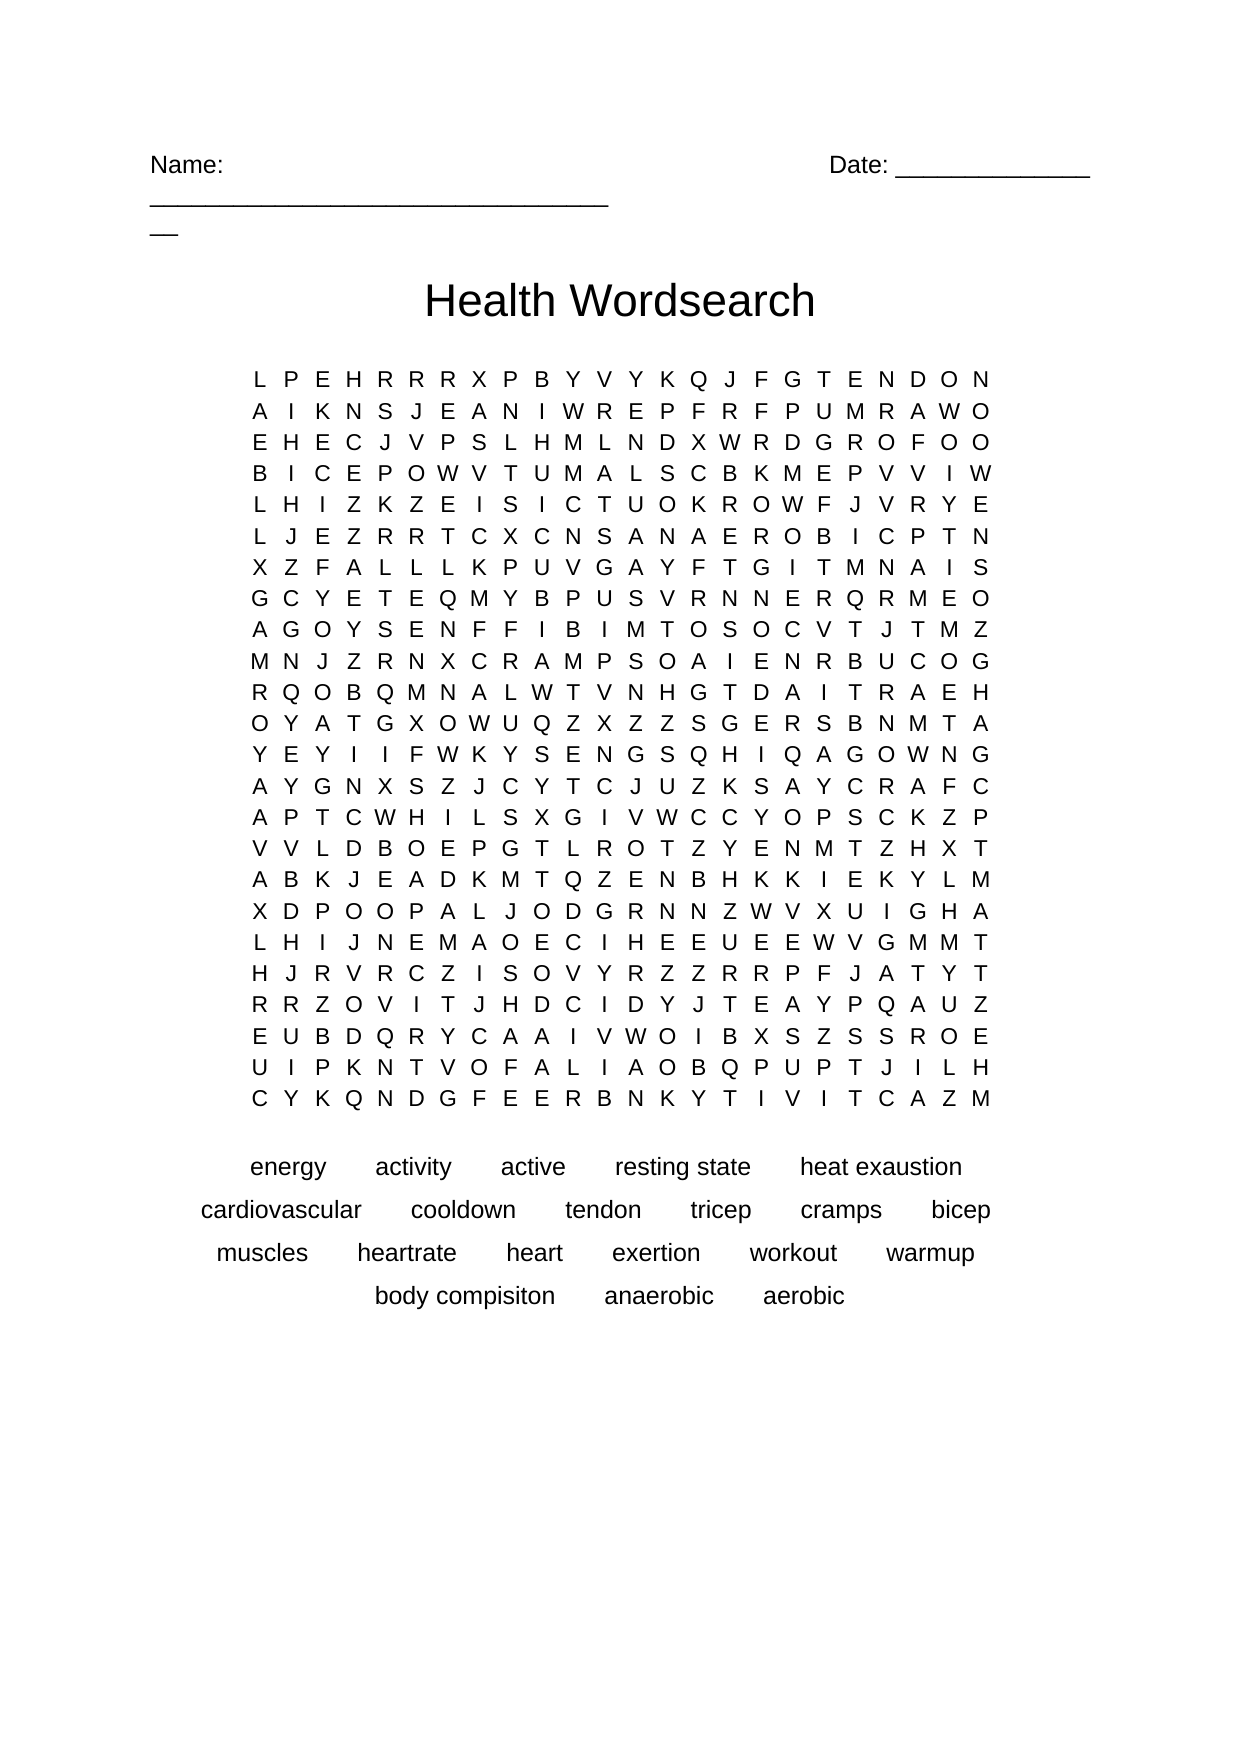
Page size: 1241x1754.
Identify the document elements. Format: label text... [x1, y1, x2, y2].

table_cell Y [651, 989, 683, 1020]
table_cell M [244, 645, 275, 676]
table_cell P [651, 395, 683, 426]
table_cell A [244, 770, 275, 801]
table_cell I [902, 1051, 933, 1083]
table_cell T [338, 708, 369, 739]
table_cell Z [934, 801, 965, 833]
table_cell D [338, 1020, 369, 1051]
table_cell U [840, 895, 871, 926]
table_cell H [714, 739, 745, 770]
table_header R [401, 364, 432, 395]
table_cell C [495, 770, 526, 801]
table_cell H [965, 1051, 996, 1083]
table_cell A [902, 989, 933, 1020]
table_cell I [401, 989, 432, 1020]
table_cell B [683, 1051, 714, 1083]
table_cell T [401, 1051, 432, 1083]
table_cell X [526, 801, 557, 833]
table_cell W [464, 708, 495, 739]
table_cell S [620, 583, 651, 614]
table_cell H [275, 489, 307, 520]
table_cell F [307, 551, 338, 583]
table_cell A [495, 1020, 526, 1051]
table_cell F [464, 614, 495, 645]
table_cell A [244, 864, 275, 895]
table_cell C [464, 645, 495, 676]
table_cell A [244, 801, 275, 833]
table_cell C [683, 458, 714, 489]
table_header Date: ______________ [620, 150, 1090, 274]
table_cell E [714, 520, 745, 551]
table_cell Y [275, 770, 307, 801]
table_cell T [432, 989, 463, 1020]
table_cell I [934, 458, 965, 489]
table_cell S [777, 1020, 808, 1051]
table_cell Q [432, 583, 463, 614]
table_cell L [307, 833, 338, 864]
table_cell F [683, 395, 714, 426]
table_cell A [464, 926, 495, 958]
table_cell A [902, 676, 933, 708]
table_cell K [464, 739, 495, 770]
table_cell O [745, 489, 777, 520]
table_cell S [965, 551, 996, 583]
table_cell Z [683, 958, 714, 989]
table_cell P [808, 1051, 839, 1083]
table_cell J [464, 770, 495, 801]
table_cell I [777, 551, 808, 583]
table_cell B [558, 614, 589, 645]
table_cell N [369, 1083, 401, 1114]
table_cell U [526, 551, 557, 583]
table_cell P [965, 801, 996, 833]
table_cell V [777, 1083, 808, 1114]
table_cell T [558, 770, 589, 801]
table_header L [244, 364, 275, 395]
table_cell Y [275, 708, 307, 739]
table_cell O [777, 801, 808, 833]
table_cell S [495, 489, 526, 520]
table_cell T [840, 676, 871, 708]
table_header O [934, 364, 965, 395]
table_cell T [902, 614, 933, 645]
table_cell Z [714, 895, 745, 926]
table_cell C [589, 770, 620, 801]
table_cell I [808, 1083, 839, 1114]
table_cell A [432, 895, 463, 926]
table_cell H [714, 864, 745, 895]
table_cell S [651, 458, 683, 489]
table_cell Z [965, 614, 996, 645]
table_cell U [495, 708, 526, 739]
table_cell C [871, 801, 902, 833]
table_cell E [307, 426, 338, 458]
table_cell Z [651, 708, 683, 739]
table_cell O [464, 1051, 495, 1083]
table_cell I [526, 614, 557, 645]
table_cell T [369, 583, 401, 614]
table_cell W [934, 395, 965, 426]
table_cell H [620, 926, 651, 958]
table_header P [495, 364, 526, 395]
table_cell U [808, 395, 839, 426]
table_cell E [965, 1020, 996, 1051]
table_cell U [714, 926, 745, 958]
table_cell R [840, 426, 871, 458]
table_cell N [589, 739, 620, 770]
table_cell Q [714, 1051, 745, 1083]
table_cell R [275, 989, 307, 1020]
table_cell Z [683, 770, 714, 801]
table_cell Q [840, 583, 871, 614]
table_cell C [244, 1083, 275, 1114]
table_cell U [589, 583, 620, 614]
table_cell W [651, 801, 683, 833]
table_cell O [401, 833, 432, 864]
table_cell I [526, 395, 557, 426]
table_cell E [651, 926, 683, 958]
table_cell Q [369, 1020, 401, 1051]
table_cell J [338, 864, 369, 895]
table_cell A [683, 520, 714, 551]
table_cell L [934, 1051, 965, 1083]
table_cell Z [307, 989, 338, 1020]
table_cell N [369, 1051, 401, 1083]
table_cell R [244, 676, 275, 708]
table_cell O [965, 583, 996, 614]
table_cell X [934, 833, 965, 864]
table_cell T [495, 458, 526, 489]
table_cell W [902, 739, 933, 770]
table_cell M [558, 426, 589, 458]
table_cell R [871, 770, 902, 801]
table_cell O [369, 895, 401, 926]
table_cell K [777, 864, 808, 895]
table_cell M [620, 614, 651, 645]
table_cell J [275, 958, 307, 989]
table_cell A [683, 645, 714, 676]
table_header Name: ___________________________________ [150, 150, 620, 274]
table_header R [369, 364, 401, 395]
table_cell J [620, 770, 651, 801]
table_cell O [934, 1020, 965, 1051]
table_cell V [369, 989, 401, 1020]
table_cell I [840, 520, 871, 551]
table_cell C [401, 958, 432, 989]
table_cell P [777, 395, 808, 426]
table_cell E [401, 926, 432, 958]
table_cell H [934, 895, 965, 926]
table_cell R [369, 958, 401, 989]
table_header B [526, 364, 557, 395]
table_cell N [338, 770, 369, 801]
table_cell T [307, 801, 338, 833]
table_cell B [275, 864, 307, 895]
table_cell I [683, 1020, 714, 1051]
table_cell A [620, 1051, 651, 1083]
table_cell K [651, 1083, 683, 1114]
table_cell Y [808, 989, 839, 1020]
table_cell L [401, 551, 432, 583]
table_cell Y [432, 1020, 463, 1051]
table_cell K [307, 1083, 338, 1114]
table_cell R [745, 426, 777, 458]
table_cell X [683, 426, 714, 458]
table_cell Z [934, 1083, 965, 1114]
table_cell M [558, 645, 589, 676]
table_cell D [338, 833, 369, 864]
table_cell I [464, 489, 495, 520]
table_cell Z [620, 708, 651, 739]
table_cell N [495, 395, 526, 426]
table_cell V [902, 458, 933, 489]
table_cell O [401, 458, 432, 489]
table_cell B [338, 676, 369, 708]
table_cell L [589, 426, 620, 458]
table_cell Z [338, 520, 369, 551]
table_cell K [369, 489, 401, 520]
table_cell I [745, 1083, 777, 1114]
table_cell X [589, 708, 620, 739]
table_cell G [589, 551, 620, 583]
table_cell V [777, 895, 808, 926]
table_cell H [495, 989, 526, 1020]
table_cell S [840, 801, 871, 833]
table_cell T [965, 833, 996, 864]
table_cell U [871, 645, 902, 676]
table_cell I [307, 489, 338, 520]
table_cell L [495, 676, 526, 708]
table_header E [307, 364, 338, 395]
table_cell E [526, 926, 557, 958]
table_cell M [777, 458, 808, 489]
table_cell K [902, 801, 933, 833]
table_cell E [934, 583, 965, 614]
table_cell T [714, 551, 745, 583]
table_cell R [745, 520, 777, 551]
table_cell D [558, 895, 589, 926]
table_cell N [432, 676, 463, 708]
table_cell X [432, 645, 463, 676]
table_cell E [275, 739, 307, 770]
table_cell T [558, 676, 589, 708]
table_cell M [902, 708, 933, 739]
table_cell H [244, 958, 275, 989]
text energy activity active resting state heat exaustion cardiovascular cooldown tendon tricep cramps bicep muscles heartrate heart exertion workout warmup body compisiton anaerobic aerobic [150, 1151, 1090, 1309]
table_cell C [558, 489, 589, 520]
table_cell A [401, 864, 432, 895]
table_cell P [808, 801, 839, 833]
table_cell I [589, 801, 620, 833]
table_cell C [558, 989, 589, 1020]
table_cell X [401, 708, 432, 739]
table_cell H [965, 676, 996, 708]
table_cell I [275, 395, 307, 426]
table_cell G [244, 583, 275, 614]
table_cell V [244, 833, 275, 864]
table_cell N [871, 708, 902, 739]
table_cell Z [683, 833, 714, 864]
table_cell Q [777, 739, 808, 770]
table_cell A [338, 551, 369, 583]
table_cell F [495, 1051, 526, 1083]
table_cell A [464, 395, 495, 426]
table_cell V [558, 551, 589, 583]
table_cell D [275, 895, 307, 926]
table_cell U [934, 989, 965, 1020]
table_cell H [902, 833, 933, 864]
table_cell R [589, 395, 620, 426]
table_cell V [808, 614, 839, 645]
table_cell E [745, 708, 777, 739]
table_cell Z [651, 958, 683, 989]
table_cell I [275, 458, 307, 489]
table_cell O [683, 614, 714, 645]
table_cell C [558, 926, 589, 958]
table_cell C [965, 770, 996, 801]
table_cell D [620, 989, 651, 1020]
table_cell Z [432, 770, 463, 801]
table_cell O [777, 520, 808, 551]
table_cell Y [808, 770, 839, 801]
table_cell P [464, 833, 495, 864]
table_cell O [651, 1051, 683, 1083]
table_cell S [495, 958, 526, 989]
table_cell V [432, 1051, 463, 1083]
table_cell I [432, 801, 463, 833]
table_cell U [526, 458, 557, 489]
table_cell I [934, 551, 965, 583]
table_cell H [401, 801, 432, 833]
table_cell R [620, 958, 651, 989]
table_cell R [558, 1083, 589, 1114]
table_cell Y [275, 1083, 307, 1114]
table_cell R [714, 395, 745, 426]
table_cell P [777, 958, 808, 989]
table_cell G [307, 770, 338, 801]
table_cell S [808, 708, 839, 739]
table_cell B [714, 458, 745, 489]
table_cell Z [871, 833, 902, 864]
table_cell R [495, 645, 526, 676]
table_cell I [808, 864, 839, 895]
table_cell Z [275, 551, 307, 583]
table_cell N [620, 676, 651, 708]
table_cell F [808, 489, 839, 520]
table_cell R [902, 489, 933, 520]
table_cell I [338, 739, 369, 770]
table_header Q [683, 364, 714, 395]
table_cell I [808, 676, 839, 708]
table_cell T [840, 1083, 871, 1114]
table_cell B [808, 520, 839, 551]
table_cell N [871, 551, 902, 583]
table_cell E [745, 989, 777, 1020]
table_cell A [902, 770, 933, 801]
table_cell N [620, 426, 651, 458]
table_cell J [840, 958, 871, 989]
table_cell L [464, 895, 495, 926]
table_cell L [369, 551, 401, 583]
table_cell W [714, 426, 745, 458]
table_cell R [589, 833, 620, 864]
table_cell C [338, 801, 369, 833]
table_cell O [432, 708, 463, 739]
table_cell I [275, 1051, 307, 1083]
table_cell B [714, 1020, 745, 1051]
table_cell L [934, 864, 965, 895]
table_cell N [934, 739, 965, 770]
table_cell Q [275, 676, 307, 708]
table_cell F [808, 958, 839, 989]
table_header X [464, 364, 495, 395]
table_cell C [871, 520, 902, 551]
table_cell N [745, 583, 777, 614]
table_cell O [495, 926, 526, 958]
table_cell C [307, 458, 338, 489]
table_header V [589, 364, 620, 395]
table_cell O [651, 645, 683, 676]
table_header K [651, 364, 683, 395]
table_cell K [307, 395, 338, 426]
table_cell I [464, 958, 495, 989]
table_cell L [620, 458, 651, 489]
table_cell Z [558, 708, 589, 739]
table_cell S [369, 395, 401, 426]
table_cell R [808, 645, 839, 676]
table_cell T [840, 614, 871, 645]
table_cell B [683, 864, 714, 895]
table_header E [840, 364, 871, 395]
table_cell R [307, 958, 338, 989]
table_cell G [432, 1083, 463, 1114]
table_cell T [934, 520, 965, 551]
table_cell J [307, 645, 338, 676]
table_cell T [965, 926, 996, 958]
table_cell J [369, 426, 401, 458]
table_cell P [902, 520, 933, 551]
table_cell F [464, 1083, 495, 1114]
table_cell A [620, 551, 651, 583]
table_cell O [934, 645, 965, 676]
table_cell G [871, 926, 902, 958]
table_cell E [840, 864, 871, 895]
table_cell N [369, 926, 401, 958]
table_cell Y [244, 739, 275, 770]
table_cell A [526, 1051, 557, 1083]
table_cell H [526, 426, 557, 458]
table_cell R [244, 989, 275, 1020]
table_cell B [244, 458, 275, 489]
table_cell R [808, 583, 839, 614]
table_cell L [432, 551, 463, 583]
table_cell V [651, 583, 683, 614]
table_cell G [620, 739, 651, 770]
table_cell V [871, 458, 902, 489]
table_cell I [745, 739, 777, 770]
table_cell Z [808, 1020, 839, 1051]
table_cell S [745, 770, 777, 801]
table_cell O [871, 739, 902, 770]
table_cell L [558, 1051, 589, 1083]
table_cell L [495, 426, 526, 458]
table_cell G [902, 895, 933, 926]
table_cell G [558, 801, 589, 833]
table_cell O [526, 958, 557, 989]
table_cell D [777, 426, 808, 458]
table_cell W [526, 676, 557, 708]
table_cell B [307, 1020, 338, 1051]
table_cell T [651, 833, 683, 864]
table_cell T [934, 708, 965, 739]
table_cell A [307, 708, 338, 739]
table_cell J [464, 989, 495, 1020]
table_cell S [683, 708, 714, 739]
table_cell U [244, 1051, 275, 1083]
table_cell P [840, 458, 871, 489]
table_cell E [777, 583, 808, 614]
table_cell G [714, 708, 745, 739]
table_cell R [620, 895, 651, 926]
table_cell E [745, 833, 777, 864]
table_cell N [651, 864, 683, 895]
table_cell O [871, 426, 902, 458]
table_cell W [432, 458, 463, 489]
table_cell A [808, 739, 839, 770]
table_cell V [338, 958, 369, 989]
table_cell N [651, 895, 683, 926]
table_cell O [965, 395, 996, 426]
table_cell R [714, 489, 745, 520]
table_cell J [338, 926, 369, 958]
table_cell V [558, 958, 589, 989]
table_cell B [589, 1083, 620, 1114]
table_cell N [714, 583, 745, 614]
table_cell A [589, 458, 620, 489]
table_cell F [745, 395, 777, 426]
table_cell K [745, 458, 777, 489]
table_cell O [307, 614, 338, 645]
table_cell V [589, 1020, 620, 1051]
table_cell O [651, 489, 683, 520]
table_cell Q [683, 739, 714, 770]
table_cell T [840, 1051, 871, 1083]
table_cell Y [683, 1083, 714, 1114]
table_cell G [369, 708, 401, 739]
table_cell G [495, 833, 526, 864]
table_header H [338, 364, 369, 395]
table_cell G [683, 676, 714, 708]
table_cell Y [526, 770, 557, 801]
table_cell E [526, 1083, 557, 1114]
table_cell P [589, 645, 620, 676]
table_cell M [808, 833, 839, 864]
table_cell R [401, 520, 432, 551]
table_cell D [526, 989, 557, 1020]
table_cell W [369, 801, 401, 833]
table_cell A [244, 614, 275, 645]
table_cell T [714, 676, 745, 708]
table_cell T [808, 551, 839, 583]
table_cell V [871, 489, 902, 520]
table_cell N [275, 645, 307, 676]
table_cell N [777, 833, 808, 864]
table_cell J [683, 989, 714, 1020]
table_cell S [620, 645, 651, 676]
table_cell P [495, 551, 526, 583]
table_cell A [526, 645, 557, 676]
table_cell N [558, 520, 589, 551]
table_cell S [526, 739, 557, 770]
table_cell O [934, 426, 965, 458]
table_cell F [401, 739, 432, 770]
table_cell G [840, 739, 871, 770]
table_cell J [871, 614, 902, 645]
table_cell E [244, 426, 275, 458]
table_cell E [369, 864, 401, 895]
table_cell N [651, 520, 683, 551]
table_cell M [934, 614, 965, 645]
table_cell P [275, 801, 307, 833]
table_cell A [871, 958, 902, 989]
table_header D [902, 364, 933, 395]
table_cell F [934, 770, 965, 801]
table_cell I [369, 739, 401, 770]
table_cell T [714, 989, 745, 1020]
table_cell V [840, 926, 871, 958]
table_cell T [965, 958, 996, 989]
table_cell S [369, 614, 401, 645]
table_cell C [683, 801, 714, 833]
table_cell R [745, 958, 777, 989]
table_cell C [840, 770, 871, 801]
table_cell C [714, 801, 745, 833]
table_cell T [714, 1083, 745, 1114]
table_cell I [526, 489, 557, 520]
table_header R [432, 364, 463, 395]
table_cell K [307, 864, 338, 895]
table_cell M [432, 926, 463, 958]
table_cell Y [338, 614, 369, 645]
table_cell X [244, 895, 275, 926]
table_cell E [965, 489, 996, 520]
table_cell M [401, 676, 432, 708]
table_cell E [620, 395, 651, 426]
table_cell X [244, 551, 275, 583]
table_cell K [745, 864, 777, 895]
table_cell A [464, 676, 495, 708]
table_cell Y [307, 739, 338, 770]
table_cell O [307, 676, 338, 708]
table_cell E [683, 926, 714, 958]
table_cell N [683, 895, 714, 926]
table_cell Z [338, 489, 369, 520]
table_cell A [965, 708, 996, 739]
table_cell L [464, 801, 495, 833]
table_cell S [651, 739, 683, 770]
table_cell A [526, 1020, 557, 1051]
table_cell A [777, 676, 808, 708]
table_cell E [745, 926, 777, 958]
table_cell U [620, 489, 651, 520]
table_cell G [965, 645, 996, 676]
table_cell L [558, 833, 589, 864]
table_cell O [338, 989, 369, 1020]
table_cell Y [714, 833, 745, 864]
table_cell V [620, 801, 651, 833]
table_cell P [840, 989, 871, 1020]
table_cell R [401, 1020, 432, 1051]
table_cell R [777, 708, 808, 739]
table_cell S [401, 770, 432, 801]
table_cell Q [871, 989, 902, 1020]
table_cell Q [558, 864, 589, 895]
table_cell H [275, 426, 307, 458]
table_cell J [840, 489, 871, 520]
table_cell E [307, 520, 338, 551]
table_cell M [902, 926, 933, 958]
table_cell L [244, 926, 275, 958]
table_header N [871, 364, 902, 395]
table_cell E [777, 926, 808, 958]
table_cell C [464, 1020, 495, 1051]
table_cell C [275, 583, 307, 614]
table_cell X [745, 1020, 777, 1051]
table_cell B [840, 645, 871, 676]
table_cell V [589, 676, 620, 708]
table_cell N [620, 1083, 651, 1114]
table_cell J [495, 895, 526, 926]
table_cell E [620, 864, 651, 895]
table_cell V [464, 458, 495, 489]
table_cell S [714, 614, 745, 645]
table_cell E [808, 458, 839, 489]
table_cell G [808, 426, 839, 458]
table_cell O [338, 895, 369, 926]
table_cell K [464, 551, 495, 583]
table_cell G [745, 551, 777, 583]
table_header Y [620, 364, 651, 395]
table_cell W [808, 926, 839, 958]
table_cell Y [495, 739, 526, 770]
table_cell J [401, 395, 432, 426]
table_cell I [589, 1051, 620, 1083]
table_cell S [589, 520, 620, 551]
table_cell E [432, 833, 463, 864]
table_cell T [526, 864, 557, 895]
table_cell T [840, 833, 871, 864]
table_cell V [401, 426, 432, 458]
table_cell R [369, 645, 401, 676]
table_cell I [589, 926, 620, 958]
table_cell A [965, 895, 996, 926]
table_cell F [495, 614, 526, 645]
table_header Y [558, 364, 589, 395]
table_cell E [432, 489, 463, 520]
table_cell O [244, 708, 275, 739]
table_cell S [871, 1020, 902, 1051]
table_cell Z [432, 958, 463, 989]
table_cell P [745, 1051, 777, 1083]
table_cell F [902, 426, 933, 458]
table_cell K [338, 1051, 369, 1083]
table_cell S [840, 1020, 871, 1051]
table_cell Z [338, 645, 369, 676]
table_cell T [526, 833, 557, 864]
table_cell E [401, 583, 432, 614]
table_cell B [840, 708, 871, 739]
title Health Wordsearch [150, 274, 1090, 326]
table_cell H [651, 676, 683, 708]
table_header F [745, 364, 777, 395]
table_cell Q [526, 708, 557, 739]
table_cell P [307, 1051, 338, 1083]
table_cell I [589, 989, 620, 1020]
table_cell M [464, 583, 495, 614]
table_cell M [934, 926, 965, 958]
table_cell Y [495, 583, 526, 614]
table_cell E [401, 614, 432, 645]
table_cell F [683, 551, 714, 583]
table_cell C [777, 614, 808, 645]
table_cell G [965, 739, 996, 770]
table_cell T [589, 489, 620, 520]
table_cell Y [902, 864, 933, 895]
table_cell S [464, 426, 495, 458]
table_cell X [808, 895, 839, 926]
table_cell K [714, 770, 745, 801]
table_cell A [902, 551, 933, 583]
table_cell W [745, 895, 777, 926]
table_cell V [275, 833, 307, 864]
table_cell B [369, 833, 401, 864]
table_cell P [401, 895, 432, 926]
table_cell M [558, 458, 589, 489]
table_cell E [934, 676, 965, 708]
table_cell O [651, 1020, 683, 1051]
table_cell Z [401, 489, 432, 520]
table_cell L [244, 520, 275, 551]
table_cell Y [307, 583, 338, 614]
table_cell O [526, 895, 557, 926]
table_cell R [902, 1020, 933, 1051]
table_cell D [432, 864, 463, 895]
table_cell P [558, 583, 589, 614]
table_cell I [589, 614, 620, 645]
table_cell D [651, 426, 683, 458]
table_cell T [651, 614, 683, 645]
table_cell A [902, 1083, 933, 1114]
table_cell R [369, 520, 401, 551]
table_cell E [745, 645, 777, 676]
table_cell O [745, 614, 777, 645]
table_cell W [620, 1020, 651, 1051]
table_cell K [683, 489, 714, 520]
table_cell I [871, 895, 902, 926]
table_header G [777, 364, 808, 395]
table_cell W [965, 458, 996, 489]
table_header J [714, 364, 745, 395]
table_cell P [432, 426, 463, 458]
table_cell N [432, 614, 463, 645]
table_cell C [338, 426, 369, 458]
table_cell G [275, 614, 307, 645]
table_cell N [338, 395, 369, 426]
table_cell C [902, 645, 933, 676]
table_cell K [871, 864, 902, 895]
table_cell O [965, 426, 996, 458]
table_cell X [369, 770, 401, 801]
table_cell Z [965, 989, 996, 1020]
table_cell P [369, 458, 401, 489]
table_cell Y [589, 958, 620, 989]
table_cell A [902, 395, 933, 426]
table_cell T [432, 520, 463, 551]
table_cell B [526, 583, 557, 614]
table_cell E [495, 1083, 526, 1114]
table_cell E [338, 583, 369, 614]
table_cell M [902, 583, 933, 614]
table_cell R [683, 583, 714, 614]
table_cell D [745, 676, 777, 708]
table_cell S [495, 801, 526, 833]
table_cell O [620, 833, 651, 864]
table_cell M [965, 1083, 996, 1114]
table_cell C [464, 520, 495, 551]
table_cell Z [589, 864, 620, 895]
table_cell K [464, 864, 495, 895]
table_cell M [495, 864, 526, 895]
table_cell N [965, 520, 996, 551]
table_cell W [558, 395, 589, 426]
table_cell J [871, 1051, 902, 1083]
table_cell E [338, 458, 369, 489]
table_cell E [432, 395, 463, 426]
table_cell I [558, 1020, 589, 1051]
table_cell A [244, 395, 275, 426]
table_header P [275, 364, 307, 395]
table_cell Q [369, 676, 401, 708]
table_cell I [307, 926, 338, 958]
table_cell U [275, 1020, 307, 1051]
table_cell M [840, 551, 871, 583]
table_cell W [777, 489, 808, 520]
table_cell N [401, 645, 432, 676]
table_cell H [275, 926, 307, 958]
table_cell D [401, 1083, 432, 1114]
table_cell J [275, 520, 307, 551]
table_header N [965, 364, 996, 395]
table_cell L [244, 489, 275, 520]
table_cell T [902, 958, 933, 989]
table_cell R [871, 395, 902, 426]
table_cell R [714, 958, 745, 989]
table_cell A [777, 770, 808, 801]
table_cell Y [651, 551, 683, 583]
table_cell A [620, 520, 651, 551]
table_cell C [871, 1083, 902, 1114]
table_cell X [495, 520, 526, 551]
table_cell N [777, 645, 808, 676]
table_cell C [526, 520, 557, 551]
table_cell M [965, 864, 996, 895]
table_cell W [432, 739, 463, 770]
table_cell I [714, 645, 745, 676]
table_header T [808, 364, 839, 395]
table_cell U [651, 770, 683, 801]
table_cell Q [338, 1083, 369, 1114]
table_cell E [244, 1020, 275, 1051]
table_cell E [558, 739, 589, 770]
table_cell R [871, 676, 902, 708]
table_cell U [777, 1051, 808, 1083]
table_cell P [307, 895, 338, 926]
table_cell Y [934, 489, 965, 520]
table_cell Y [934, 958, 965, 989]
table_cell A [777, 989, 808, 1020]
table_cell R [871, 583, 902, 614]
table_cell G [589, 895, 620, 926]
table_cell M [840, 395, 871, 426]
table_cell Y [745, 801, 777, 833]
